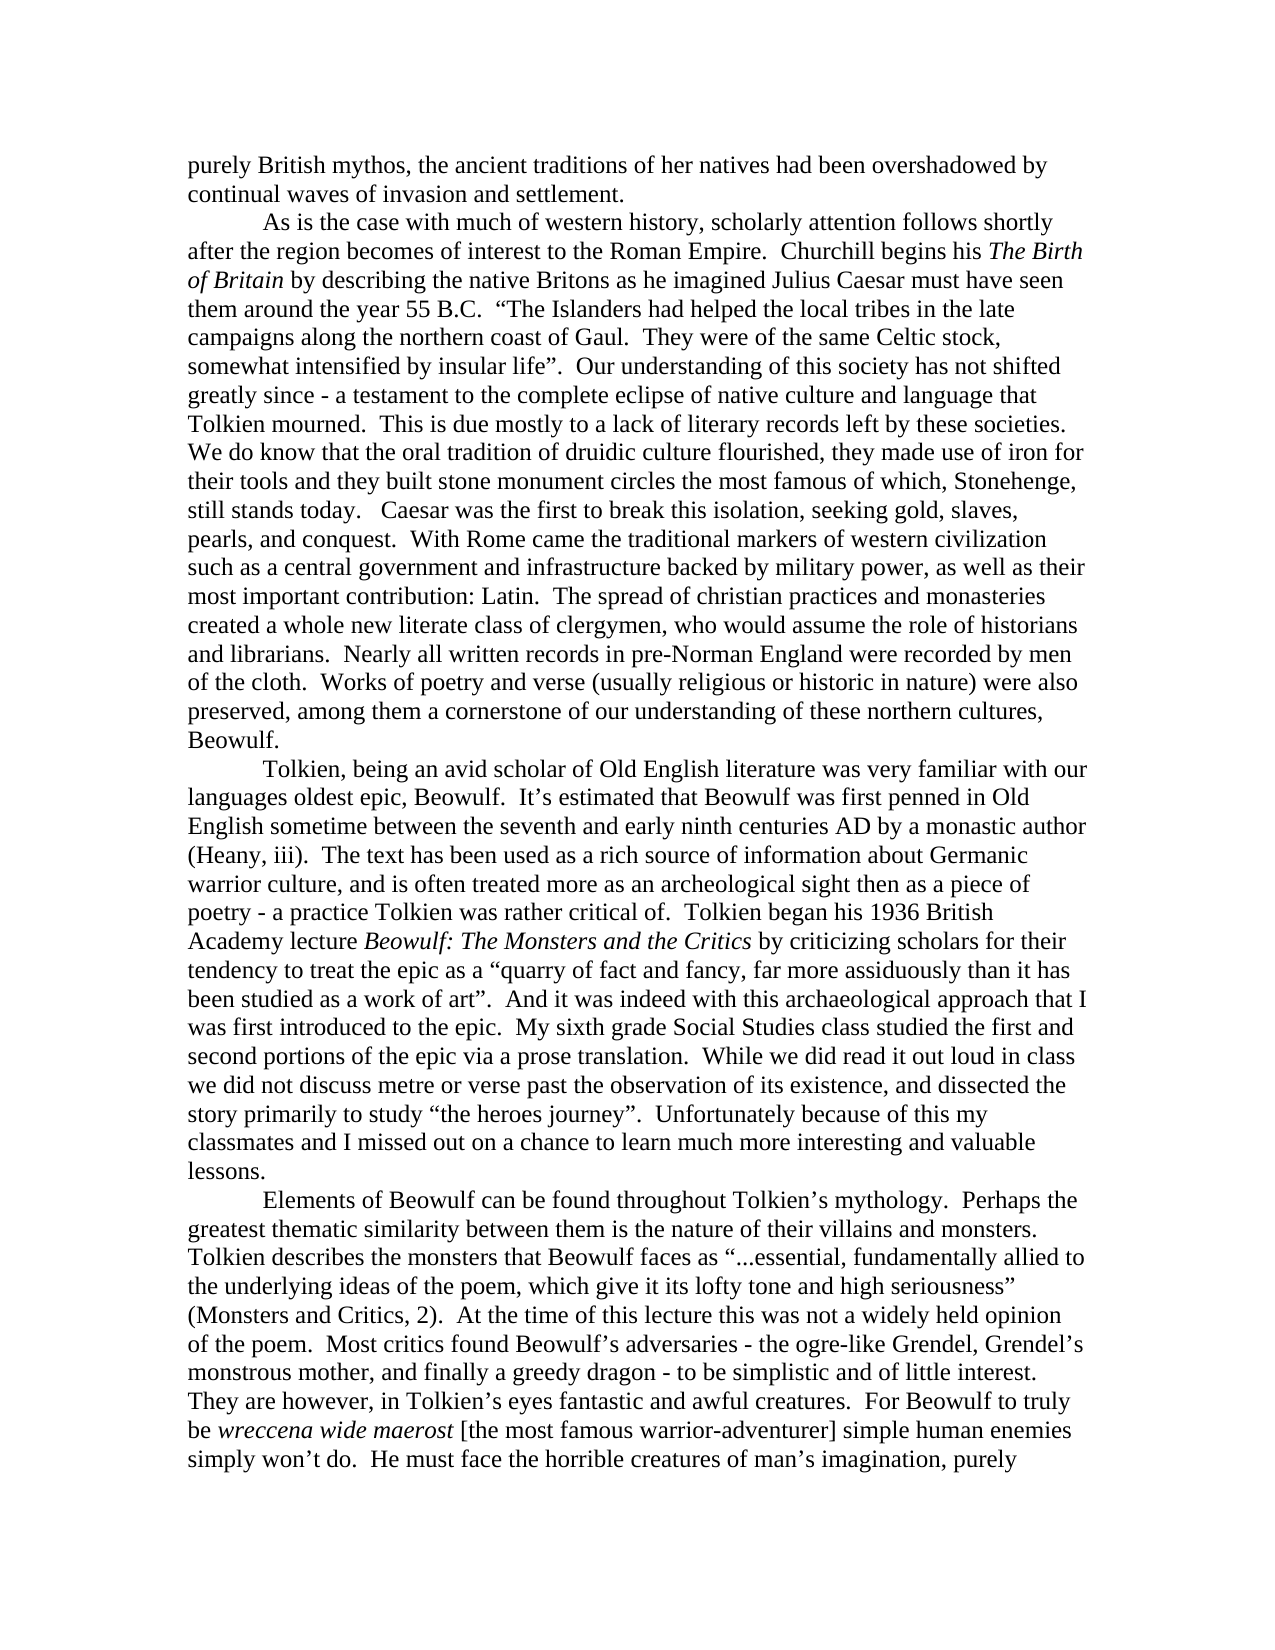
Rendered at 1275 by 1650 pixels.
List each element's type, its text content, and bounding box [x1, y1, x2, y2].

text Tolkien, being an avid scholar of Old English literature was very familiar with our languages oldest epic, Beowulf. It’s estimated that Beowulf was first penned in Old English sometime between the seventh and early ninth centuries AD by a monastic author (Heany, iii). The text has been used as a rich source of information about Germanic warrior culture, and is often treated more as an archeological sight then as a piece of poetry - a practice Tolkien was rather critical of. Tolkien began his 1936 British Academy lecture Beowulf: The Monsters and the Critics by criticizing scholars for their tendency to treat the epic as a “quarry of fact and fancy, far more assiduously than it has been studied as a work of art”. And it was indeed with this archaeological approach that I was first introduced to the epic. My sixth grade Social Studies class studied the first and second portions of the epic via a prose translation. While we did read it out loud in class we did not discuss metre or verse past the observation of its existence, and dissected the story primarily to study “the heroes journey”. Unfortunately because of this my classmates and I missed out on a chance to learn much more interesting and valuable lessons. [187, 984, 1087, 1185]
text Tolkien, being an avid scholar of Old English literature was very familiar with our languages oldest epic, Beowulf. It’s estimated that Beowulf was first penned in Old English sometime between the seventh and early ninth centuries AD by a monastic author (Heany, iii). The text has been used as a rich source of information about Germanic warrior culture, and is often treated more as an archeological sight then as a piece of poetry - a practice Tolkien was rather critical of. Tolkien began his 1936 British Academy lecture Beowulf: The Monsters and the Critics by criticizing scholars for their tendency to treat the epic as a “quarry of fact and fancy, far more assiduously than it has been studied as a work of art”. And it was indeed with this archaeological approach that I was first introduced to the epic. My sixth grade Social Studies class studied the first and second portions of the epic via a prose translation. While we did read it out loud in class we did not discuss metre or verse past the observation of its existence, and dissected the story primarily to study “the heroes journey”. Unfortunately because of this my classmates and I missed out on a chance to learn much more interesting and valuable lessons. [187, 754, 1087, 984]
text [187, 1185, 1087, 1472]
text As is the case with much of western history, scholarly attention follows shortly after the region becomes of interest to the Roman Empire. Churchill begins his The Birth of Britain by describing the native Britons as he imagined Julius Caesar must have seen them around the year 55 B.C. “The Islanders had helped the local tribes in the late campaigns along the northern coast of Gaul. They were of the same Celtic stock, somewhat intensified by insular life”. Our understanding of this society has not shifted greatly since - a testament to the complete eclipse of native culture and language that Tolkien mourned. This is due mostly to a lack of literary records left by these societies. We do know that the oral tradition of druidic culture flourished, they made use of iron for their tools and they built stone monument circles the most famous of which, Stonehenge, still stands today. Caesar was the first to break this isolation, seeking gold, slaves, pearls, and conquest. With Rome came the traditional markers of western civilization such as a central government and infrastructure backed by military power, as well as their most important contribution: Latin. The spread of christian practices and monasteries created a whole new literate class of clergymen, who would assume the role of historians and librarians. Nearly all written records in pre-Norman England were recorded by men of the cloth. Works of poetry and verse (usually religious or historic in nature) were also preserved, among them a cornerstone of our understanding of these northern cultures, Beowulf. [187, 207, 1087, 754]
